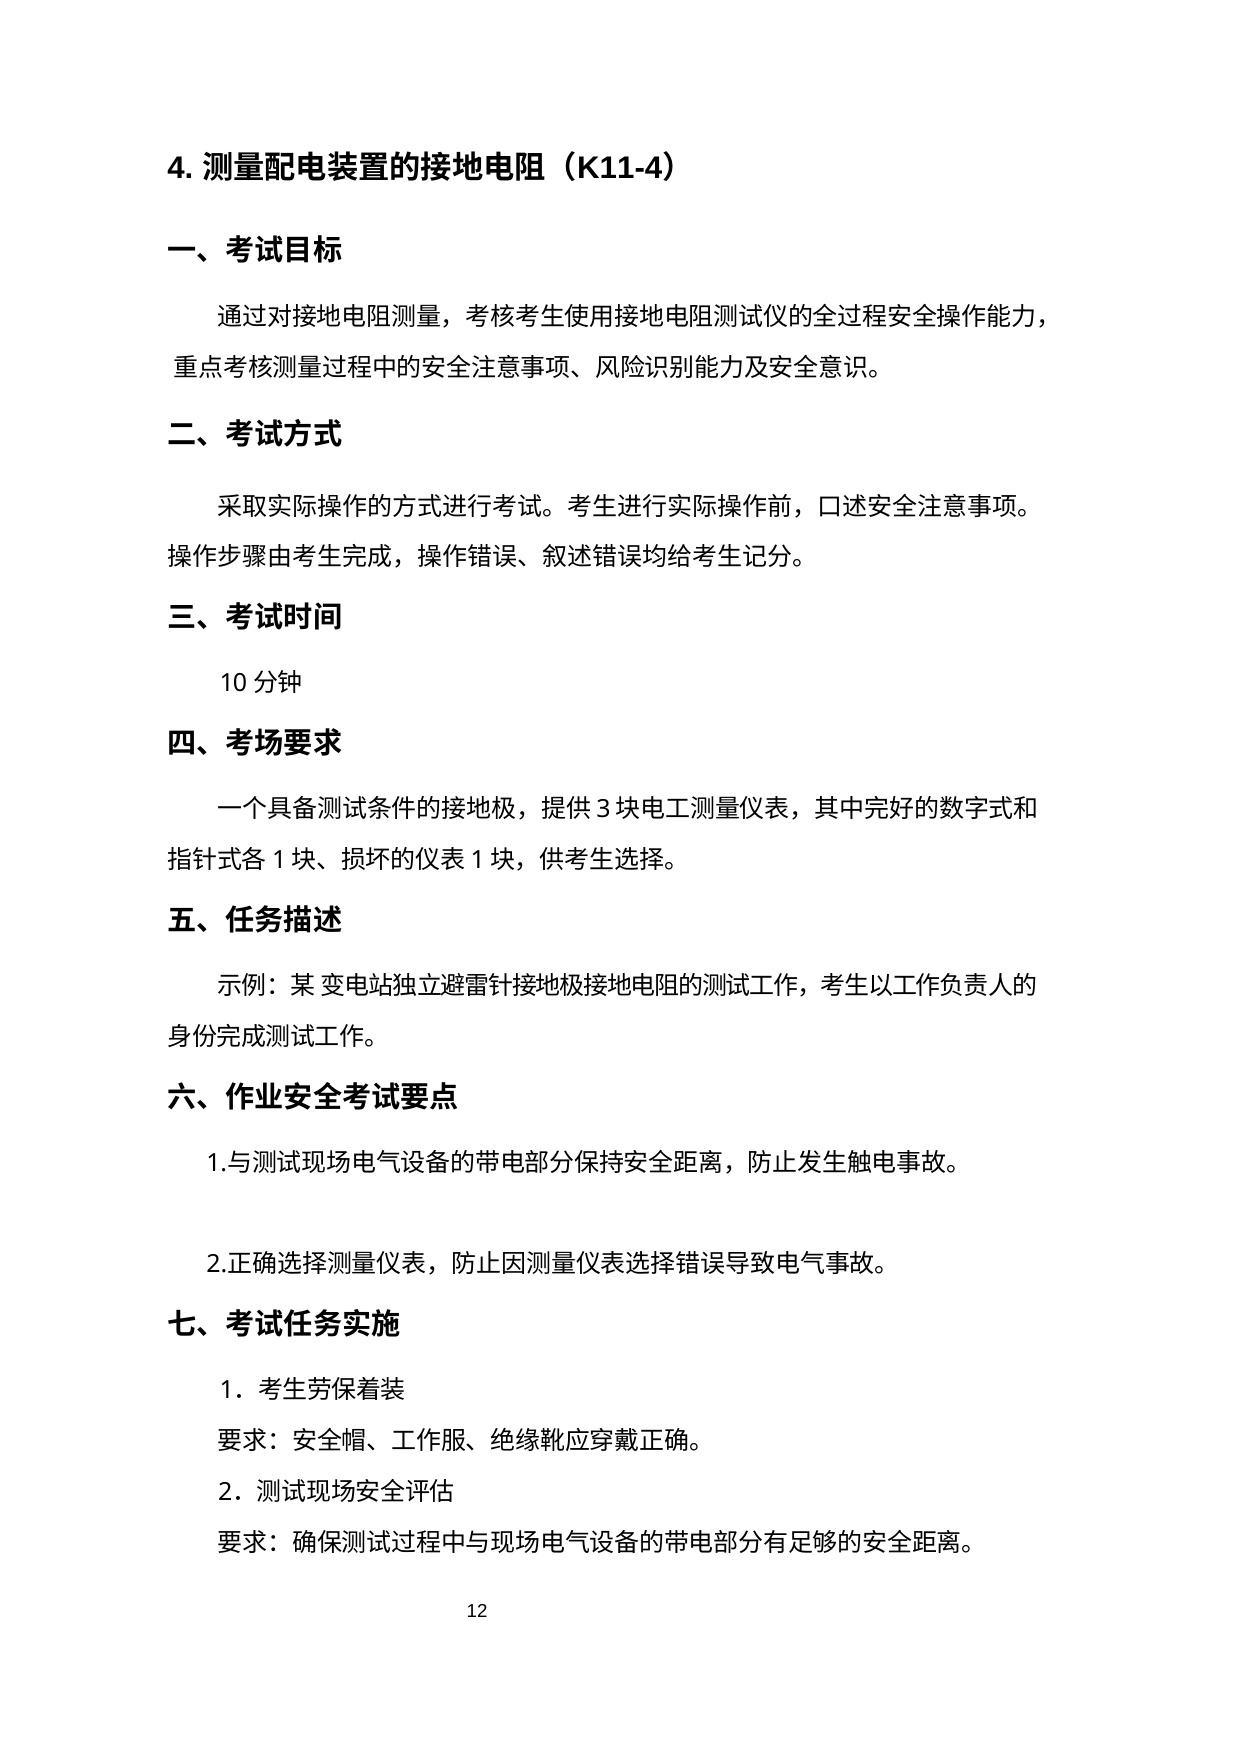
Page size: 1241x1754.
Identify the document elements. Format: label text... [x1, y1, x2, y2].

text 采取实际操作的方式进行考试。考生进行实际操作前，口述安全注意事项。操作步骤由考生完成，操作错误、叙述错误均给考生记分。 [167, 486, 1060, 573]
subtitle 4. 测量配电装置的接地电阻（K11-4） [167, 149, 1066, 185]
text 二、考试方式 [167, 410, 892, 452]
text 1.与测试现场电气设备的带电部分保持安全距离，防止发生触电事故。 [205, 1142, 957, 1229]
text 六、作业安全考试要点 [167, 1080, 892, 1113]
text 示例：某 变电站独立避雷针接地极接地电阻的测试工作，考生以工作负责人的身份完成测试工作。 [167, 966, 1057, 1053]
text 七、考试任务实施 [167, 1307, 892, 1341]
text 五、任务描述 [167, 903, 892, 936]
text 四、考场要求 [167, 726, 892, 760]
text 2.正确选择测量仪表，防止因测量仪表选择错误导致电气事故。 [205, 1244, 957, 1280]
text 10 分钟 [167, 663, 1066, 699]
text 一、考试目标 [167, 233, 892, 267]
text 2．测试现场安全评估 [167, 1471, 1066, 1508]
text 一个具备测试条件的接地极，提供3块电工测量仪表，其中完好的数字式和指针式各1块、损坏的仪表1块，供考生选择。 [167, 789, 1060, 876]
text 1．考生劳保着装 [167, 1370, 1066, 1406]
text 要求：确保测试过程中与现场电气设备的带电部分有足够的安全距离。 [218, 1522, 969, 1558]
text 三、考试时间 [167, 600, 892, 634]
text 通过对接地电阻测量，考核考生使用接地电阻测试仪的全过程安全操作能力， 重点考核测量过程中的安全注意事项、风险识别能力及安全意识。 [167, 296, 1043, 383]
text 要求：安全帽、工作服、绝缘靴应穿戴正确。 [167, 1421, 1066, 1457]
